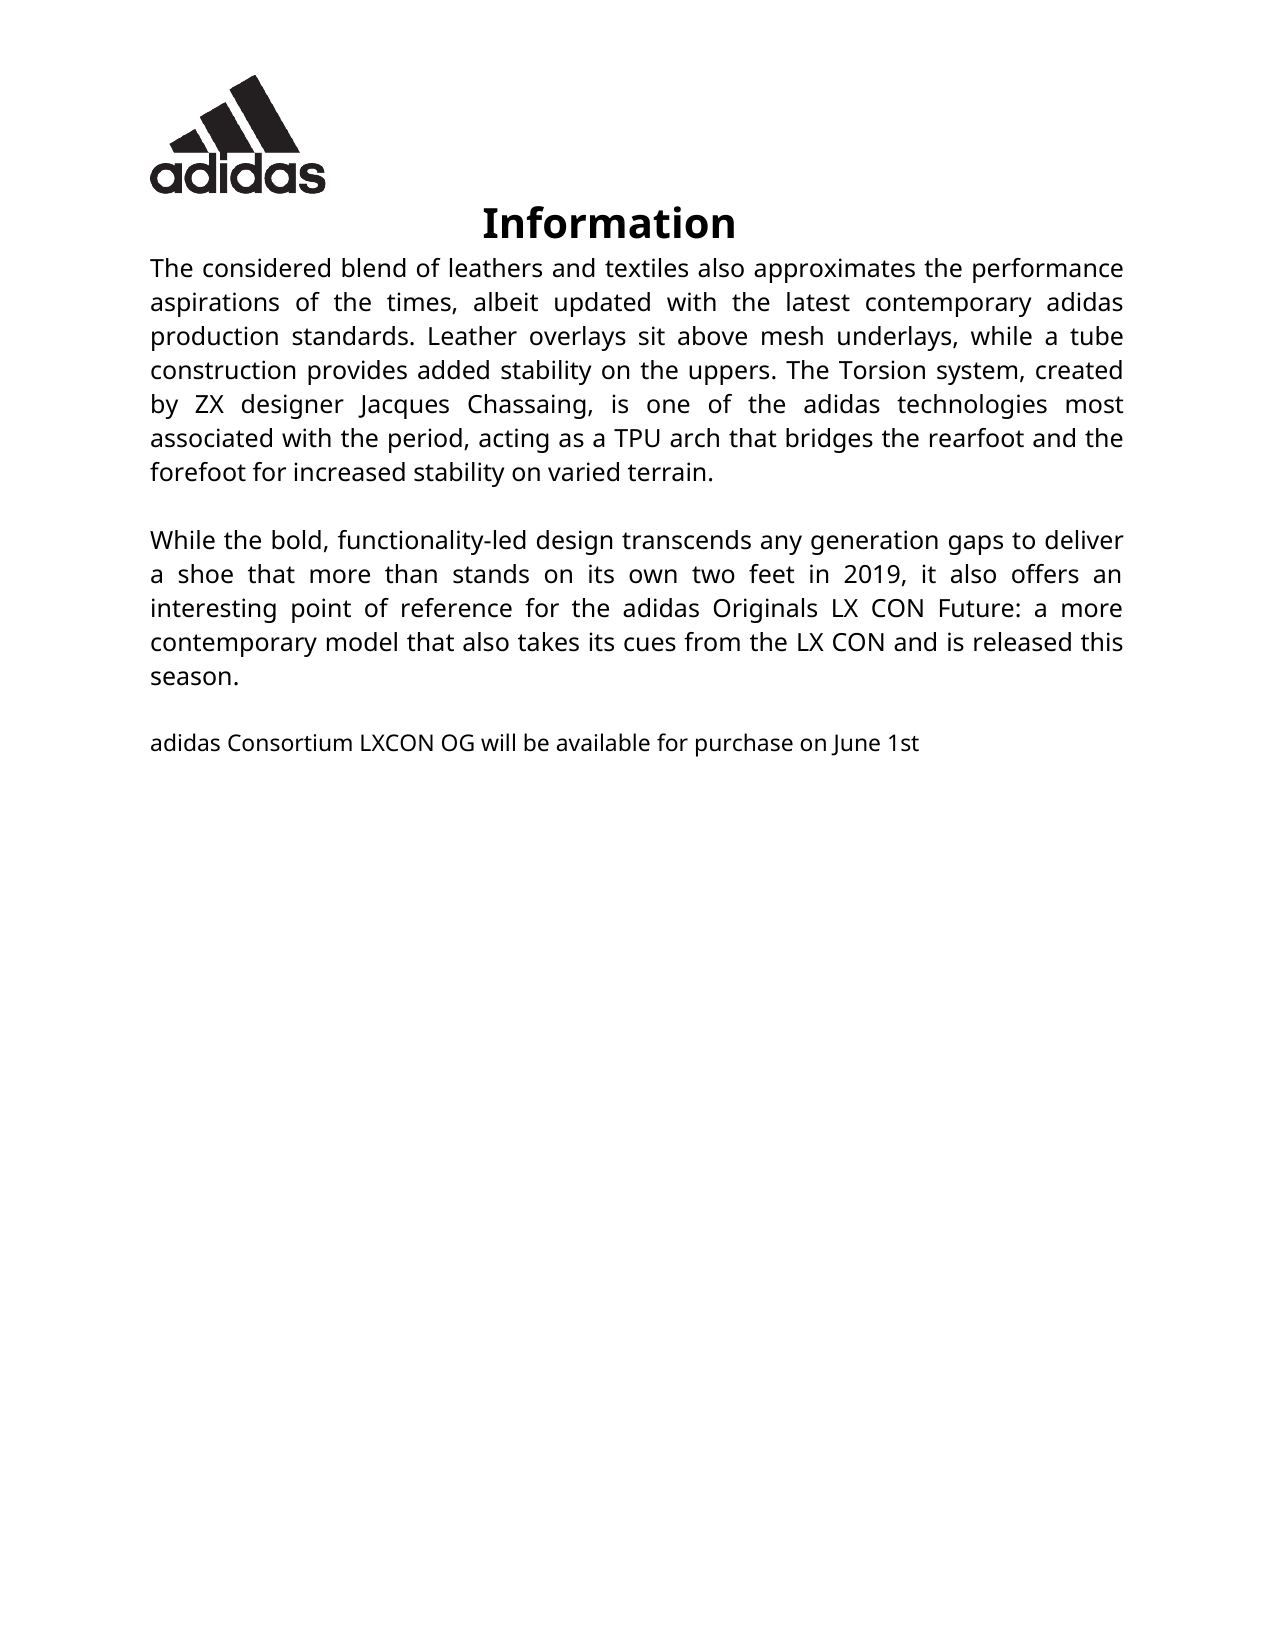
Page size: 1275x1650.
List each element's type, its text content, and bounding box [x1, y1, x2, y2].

picture [150, 75, 326, 194]
text While the bold, functionality-led design transcends any generation gaps to deliver a shoe that more than stands on its own two feet in 2019, it also offers an interesting point of reference for the adidas Originals LX CON Future: a more contemporary model that also takes its cues from the LX CON and is released this season. [150, 523, 1125, 693]
text adidas Consortium LXCON OG will be available for purchase on June 1st [150, 727, 1125, 758]
